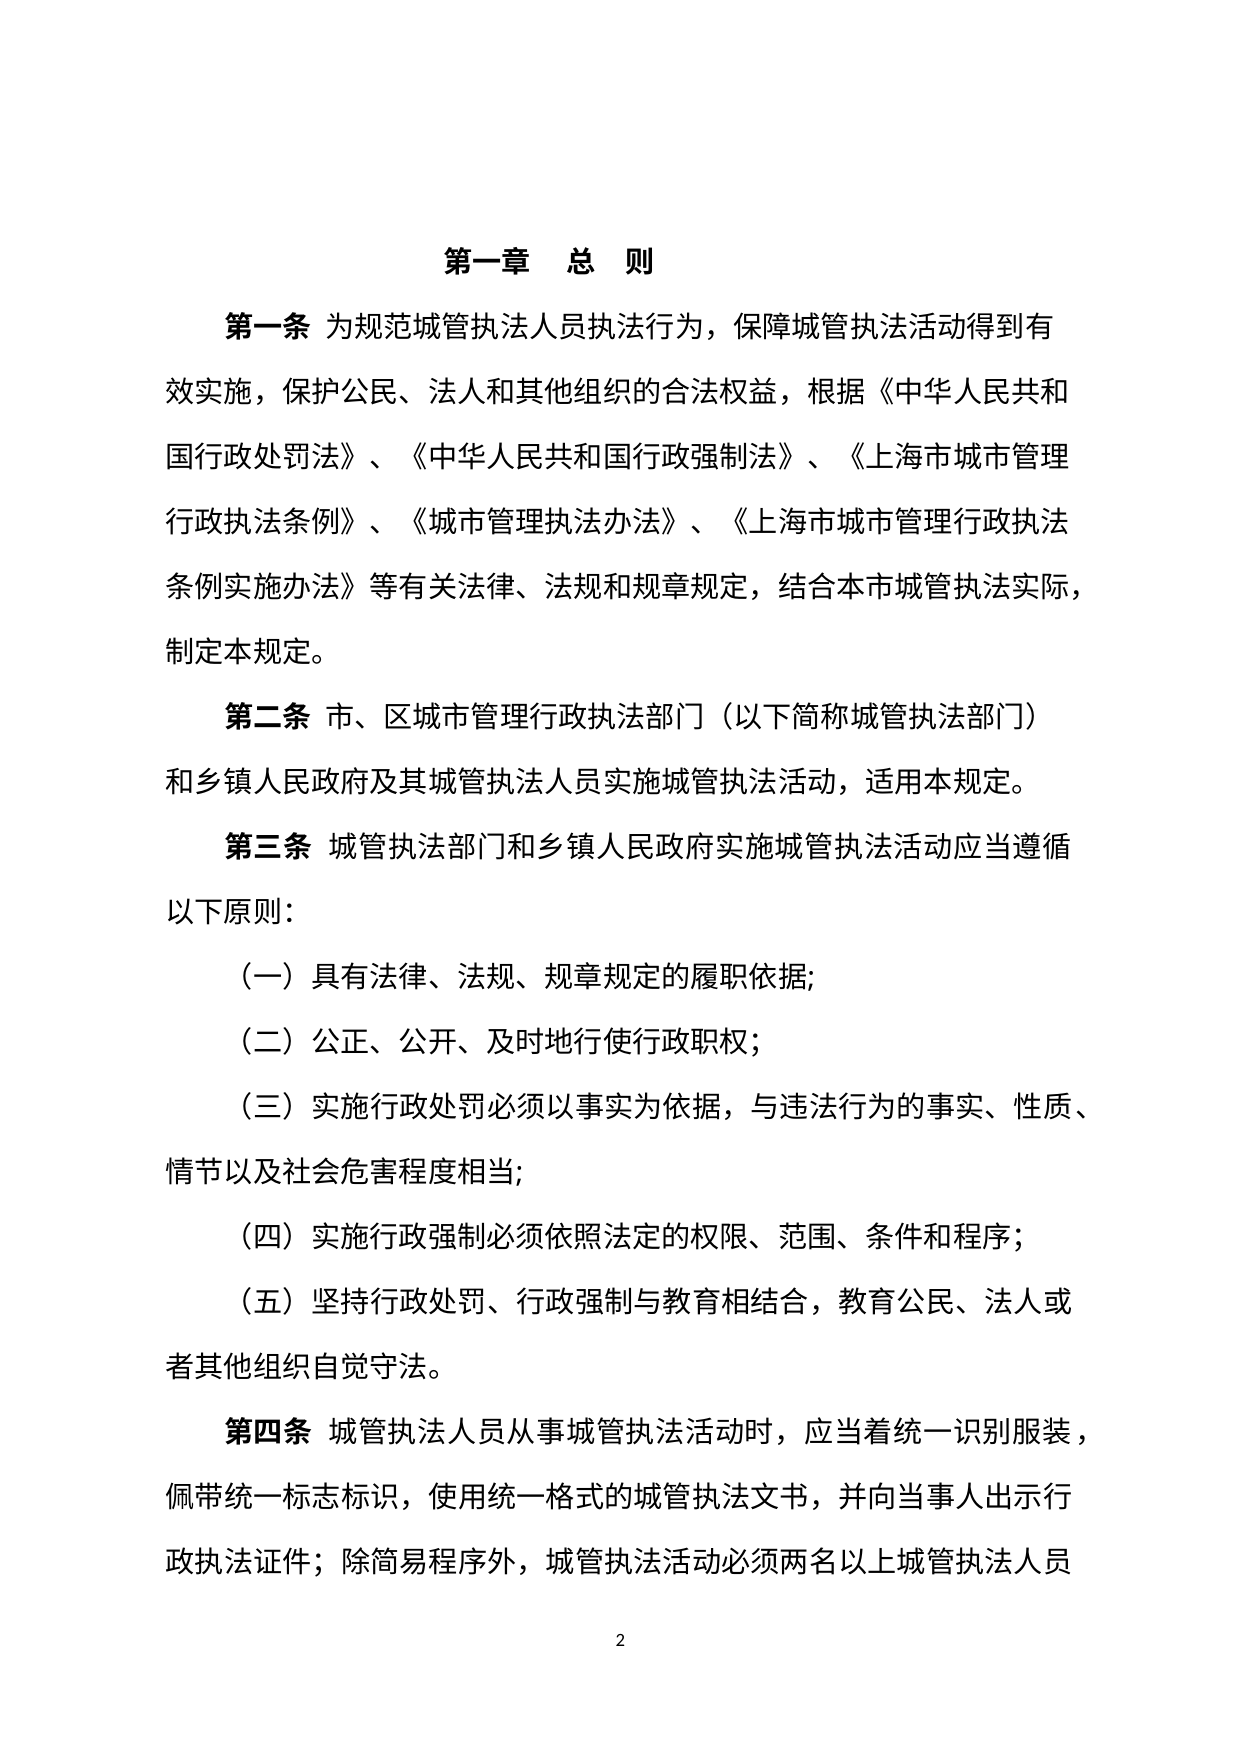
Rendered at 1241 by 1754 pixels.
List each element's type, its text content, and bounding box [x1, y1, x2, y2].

text 第二条 市、区城市管理行政执法部门（以下简称城管执法部门）和乡镇人民政府及其城管执法人员实施城管执法活动，适用本规定。 [165, 682, 1075, 812]
text （五）坚持行政处罚、行政强制与教育相结合，教育公民、法人或者其他组织自觉守法。 [165, 1267, 1075, 1397]
text 第三条 城管执法部门和乡镇人民政府实施城管执法活动应当遵循以下原则： [165, 812, 1075, 942]
text （一）具有法律、法规、规章规定的履职依据; [165, 942, 1075, 1007]
text （三）实施行政处罚必须以事实为依据，与违法行为的事实、性质、情节以及社会危害程度相当; [165, 1072, 1075, 1202]
text 第一章 总 则 [165, 227, 1075, 292]
text （四）实施行政强制必须依照法定的权限、范围、条件和程序； [165, 1202, 1075, 1267]
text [165, 1397, 1075, 1592]
text 第一条 为规范城管执法人员执法行为，保障城管执法活动得到有效实施，保护公民、法人和其他组织的合法权益，根据《中华人民共和国行政处罚法》、《中华人民共和国行政强制法》、《上海市城市管理行政执法条例》、《城市管理执法办法》、《上海市城市管理行政执法条例实施办法》等有关法律、法规和规章规定，结合本市城管执法实际，制定本规定。 [165, 292, 1075, 682]
text （二）公正、公开、及时地行使行政职权； [165, 1007, 1075, 1072]
